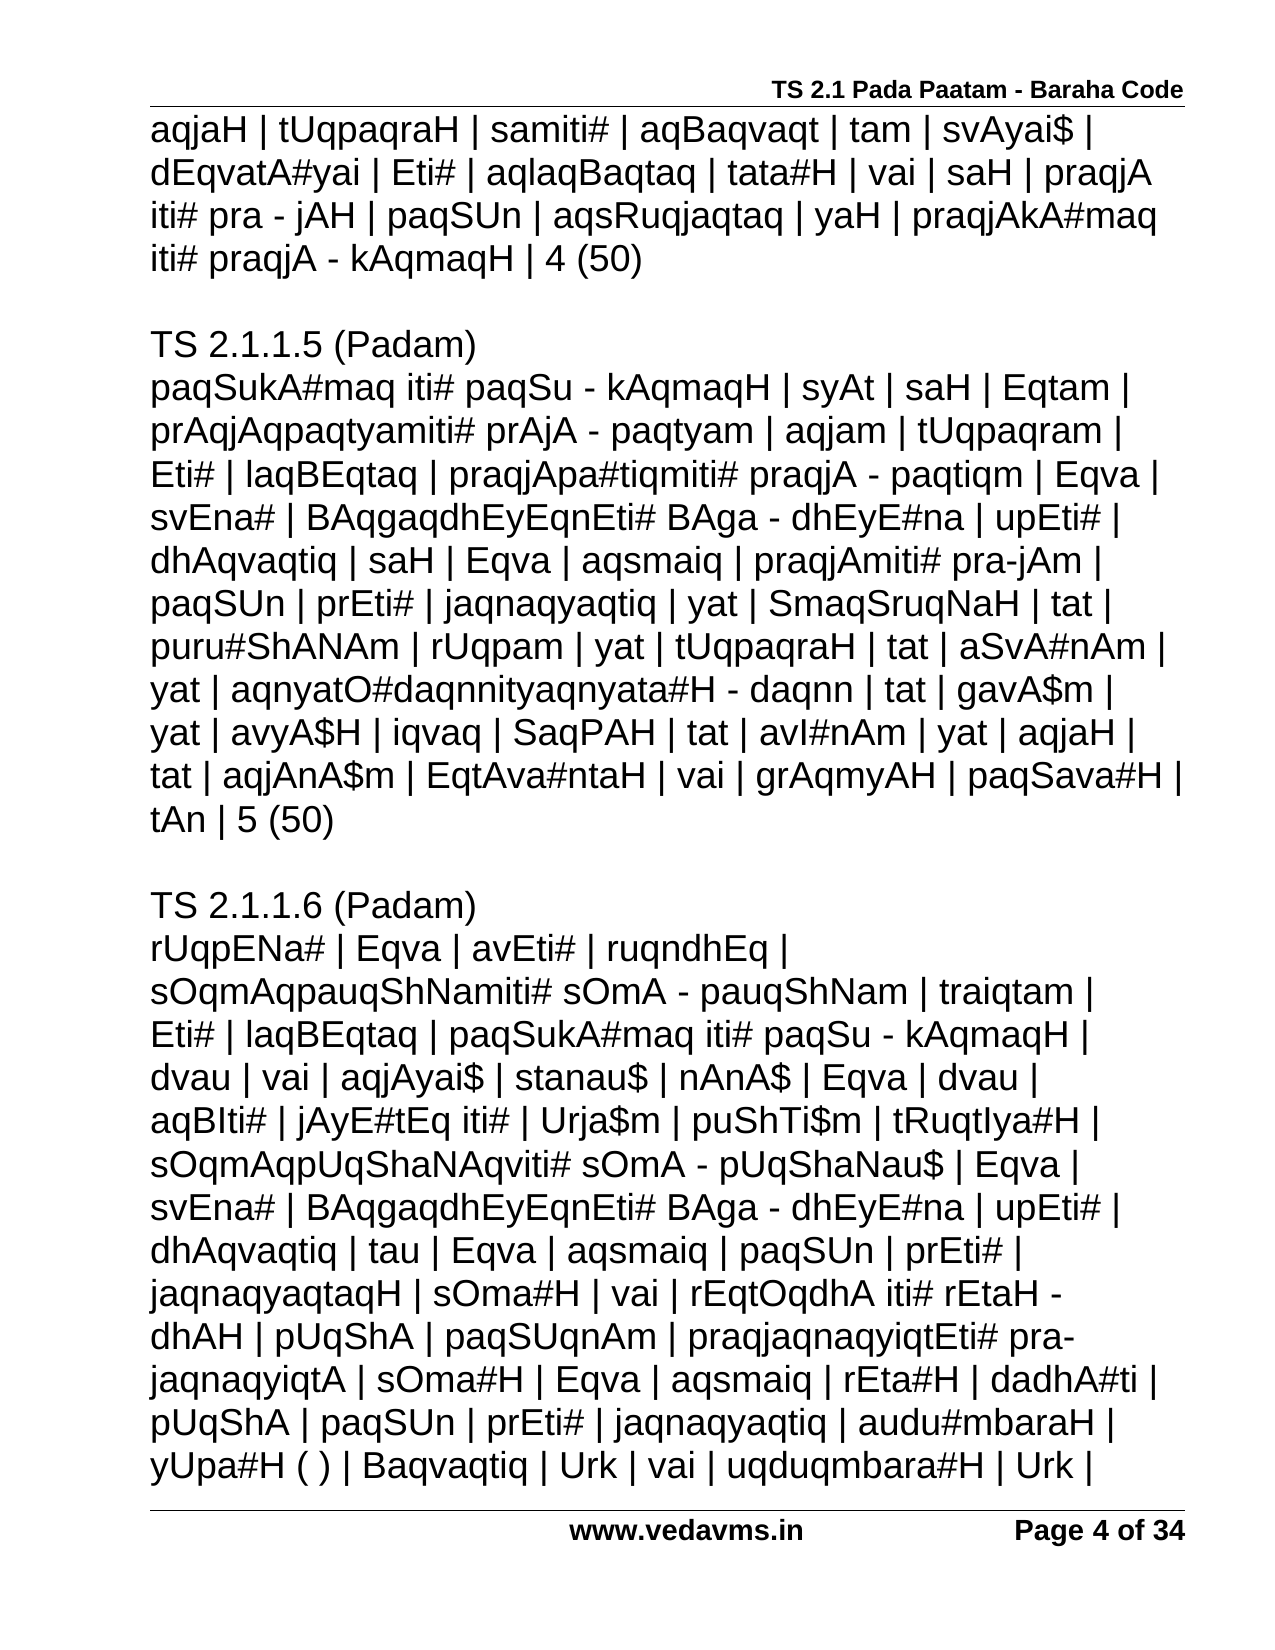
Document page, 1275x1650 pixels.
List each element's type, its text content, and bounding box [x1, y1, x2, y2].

text paqSukA#maq iti# paqSu - kAqmaqH | syAt | saH | Eqtam | prAqjAqpaqtyamiti# prAjA - paqtyam | aqjam | tUqpaqram | Eti# | laqBEqtaq | praqjApa#tiqmiti# praqjA - paqtiqm | Eqva | svEna# | BAqgaqdhEyEqnEti# BAga - dhEyE#na | upEti# | dhAqvaqtiq | saH | Eqva | aqsmaiq | praqjAmiti# pra-jAm | paqSUn | prEti# | jaqnaqyaqtiq | yat | SmaqSruqNaH | tat | puru#ShANAm | rUqpam | yat | tUqpaqraH | tat | aSvA#nAm | yat | aqnyatO#daqnnityaqnyata#H - daqnn | tat | gavA$m | yat | avyA$H | iqvaq | SaqPAH | tat | avI#nAm | yat | aqjaH | tat | aqjAnA$m | EqtAva#ntaH | vai | grAqmyAH | paqSava#H | tAn | 5 (50) [150, 366, 1185, 840]
text TS 2.1.1.6 (Padam) [150, 883, 1185, 926]
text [150, 926, 1185, 1487]
text TS 2.1.1.5 (Padam) [150, 322, 1185, 366]
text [150, 107, 1185, 279]
